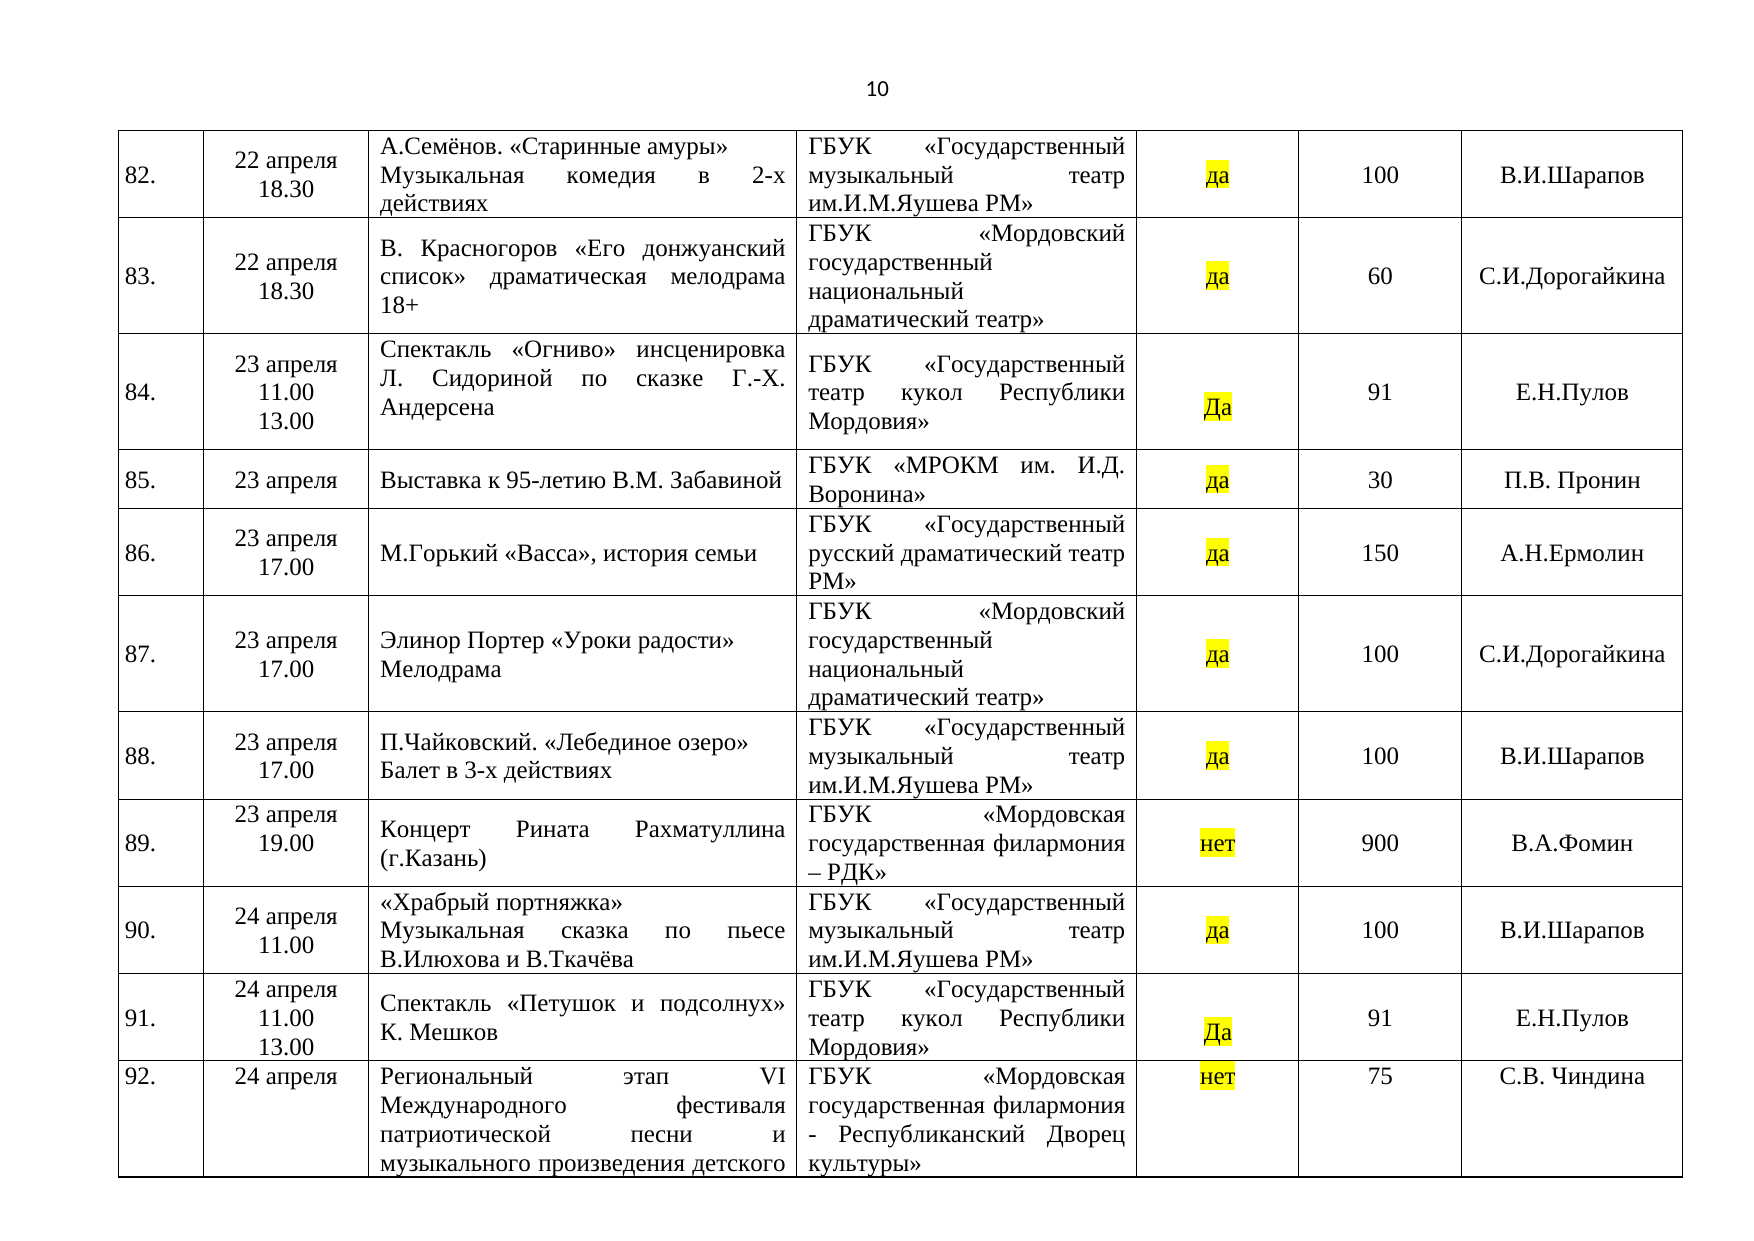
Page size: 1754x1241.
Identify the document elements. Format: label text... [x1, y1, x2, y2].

table_cell [119, 712, 203, 798]
table_cell да [1137, 131, 1298, 217]
table_cell 100 [1299, 596, 1461, 711]
table_cell [119, 596, 203, 711]
table_cell 22 апреля 18.30 [204, 218, 368, 333]
table_cell да [1137, 450, 1298, 508]
table_cell ГБУК «Государственный музыкальный театр им.И.М.Яушева РМ» [797, 887, 1136, 973]
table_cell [369, 1061, 796, 1176]
table_cell ГБУК «Мордовский государственный национальный драматический театр» [797, 596, 1136, 711]
table_cell [119, 1061, 203, 1176]
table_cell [797, 1061, 1136, 1176]
table_cell ГБУК «Государственный музыкальный театр им.И.М.Яушева РМ» [797, 131, 1136, 217]
table_cell 23 апреля 17.00 [204, 509, 368, 595]
table_cell П.Чайковский. «Лебединое озеро» Балет в 3-х действиях [369, 712, 796, 798]
table_cell 23 апреля 11.00 13.00 [204, 334, 368, 449]
table_cell да [1137, 509, 1298, 595]
table_cell 23 апреля 17.00 [204, 712, 368, 798]
table_cell 150 [1299, 509, 1461, 595]
table_cell 30 [1299, 450, 1461, 508]
table_cell 100 [1299, 712, 1461, 798]
table_cell 100 [1299, 131, 1461, 217]
table_cell ГБУК «МРОКМ им. И.Д. Воронина» [797, 450, 1136, 508]
table_cell [119, 218, 203, 333]
table_cell Элинор Портер «Уроки радости» Мелодрама [369, 596, 796, 711]
table_cell Е.Н.Пулов [1462, 334, 1682, 449]
table_cell да [1137, 887, 1298, 973]
table_cell ГБУК «Мордовский государственный национальный драматический театр» [797, 218, 1136, 333]
table_cell 24 апреля [204, 1061, 368, 1176]
table_cell В.И.Шарапов [1462, 712, 1682, 798]
table_cell [119, 131, 203, 217]
table_cell ГБУК «Государственный музыкальный театр им.И.М.Яушева РМ» [797, 712, 1136, 798]
table_cell ГБУК «Мордовская государственная филармония – РДК» [797, 800, 1136, 886]
table_cell Выставка к 95-летию В.М. Забавиной [369, 450, 796, 508]
table_cell 24 апреля 11.00 13.00 [204, 974, 368, 1060]
table_cell ГБУК «Государственный русский драматический театр РМ» [797, 509, 1136, 595]
table_cell нет [1137, 1061, 1298, 1176]
table_cell 100 [1299, 887, 1461, 973]
table_cell Е.Н.Пулов [1462, 974, 1682, 1060]
table_cell 22 апреля 18.30 [204, 131, 368, 217]
table_cell П.В. Пронин [1462, 450, 1682, 508]
table_cell Концерт Рината Рахматуллина (г.Казань) [369, 800, 796, 886]
table_cell А.Н.Ермолин [1462, 509, 1682, 595]
table_cell М.Горький «Васса», история семьи [369, 509, 796, 595]
table_cell [119, 509, 203, 595]
table_cell нет [1137, 800, 1298, 886]
table_cell ГБУК «Государственный театр кукол Республики Мордовия» [797, 974, 1136, 1060]
table_cell да [1137, 596, 1298, 711]
table_cell ГБУК «Государственный театр кукол Республики Мордовия» [797, 334, 1136, 449]
table_cell 23 апреля [204, 450, 368, 508]
table_cell 91 [1299, 334, 1461, 449]
table_cell Да [1137, 974, 1298, 1060]
table_cell 24 апреля 11.00 [204, 887, 368, 973]
table_cell 900 [1299, 800, 1461, 886]
table_cell [119, 974, 203, 1060]
table_cell С.И.Дорогайкина [1462, 218, 1682, 333]
table_cell 91 [1299, 974, 1461, 1060]
table_cell [119, 450, 203, 508]
table_cell В.А.Фомин [1462, 800, 1682, 886]
table_cell В. Красногоров «Его донжуанский список» драматическая мелодрама 18+ [369, 218, 796, 333]
table_cell В.И.Шарапов [1462, 887, 1682, 973]
table_cell 23 апреля 19.00 [204, 800, 368, 886]
table_cell [119, 800, 203, 886]
table_cell [119, 887, 203, 973]
table_cell С.В. Чиндина [1462, 1061, 1682, 1176]
table_cell Да [1137, 334, 1298, 449]
table_cell Спектакль «Петушок и подсолнух» К. Мешков [369, 974, 796, 1060]
table_cell «Храбрый портняжка» Музыкальная сказка по пьесе В.Илюхова и В.Ткачёва [369, 887, 796, 973]
table_cell В.И.Шарапов [1462, 131, 1682, 217]
table_cell [119, 334, 203, 449]
table_cell А.Семёнов. «Старинные амуры» Музыкальная комедия в 2-х действиях [369, 131, 796, 217]
table_cell С.И.Дорогайкина [1462, 596, 1682, 711]
table_cell 60 [1299, 218, 1461, 333]
table_cell да [1137, 712, 1298, 798]
table_cell Спектакль «Огниво» инсценировка Л. Сидориной по сказке Г.-Х. Андерсена [369, 334, 796, 449]
table_cell да [1137, 218, 1298, 333]
table_cell 23 апреля 17.00 [204, 596, 368, 711]
table_cell 75 [1299, 1061, 1461, 1176]
